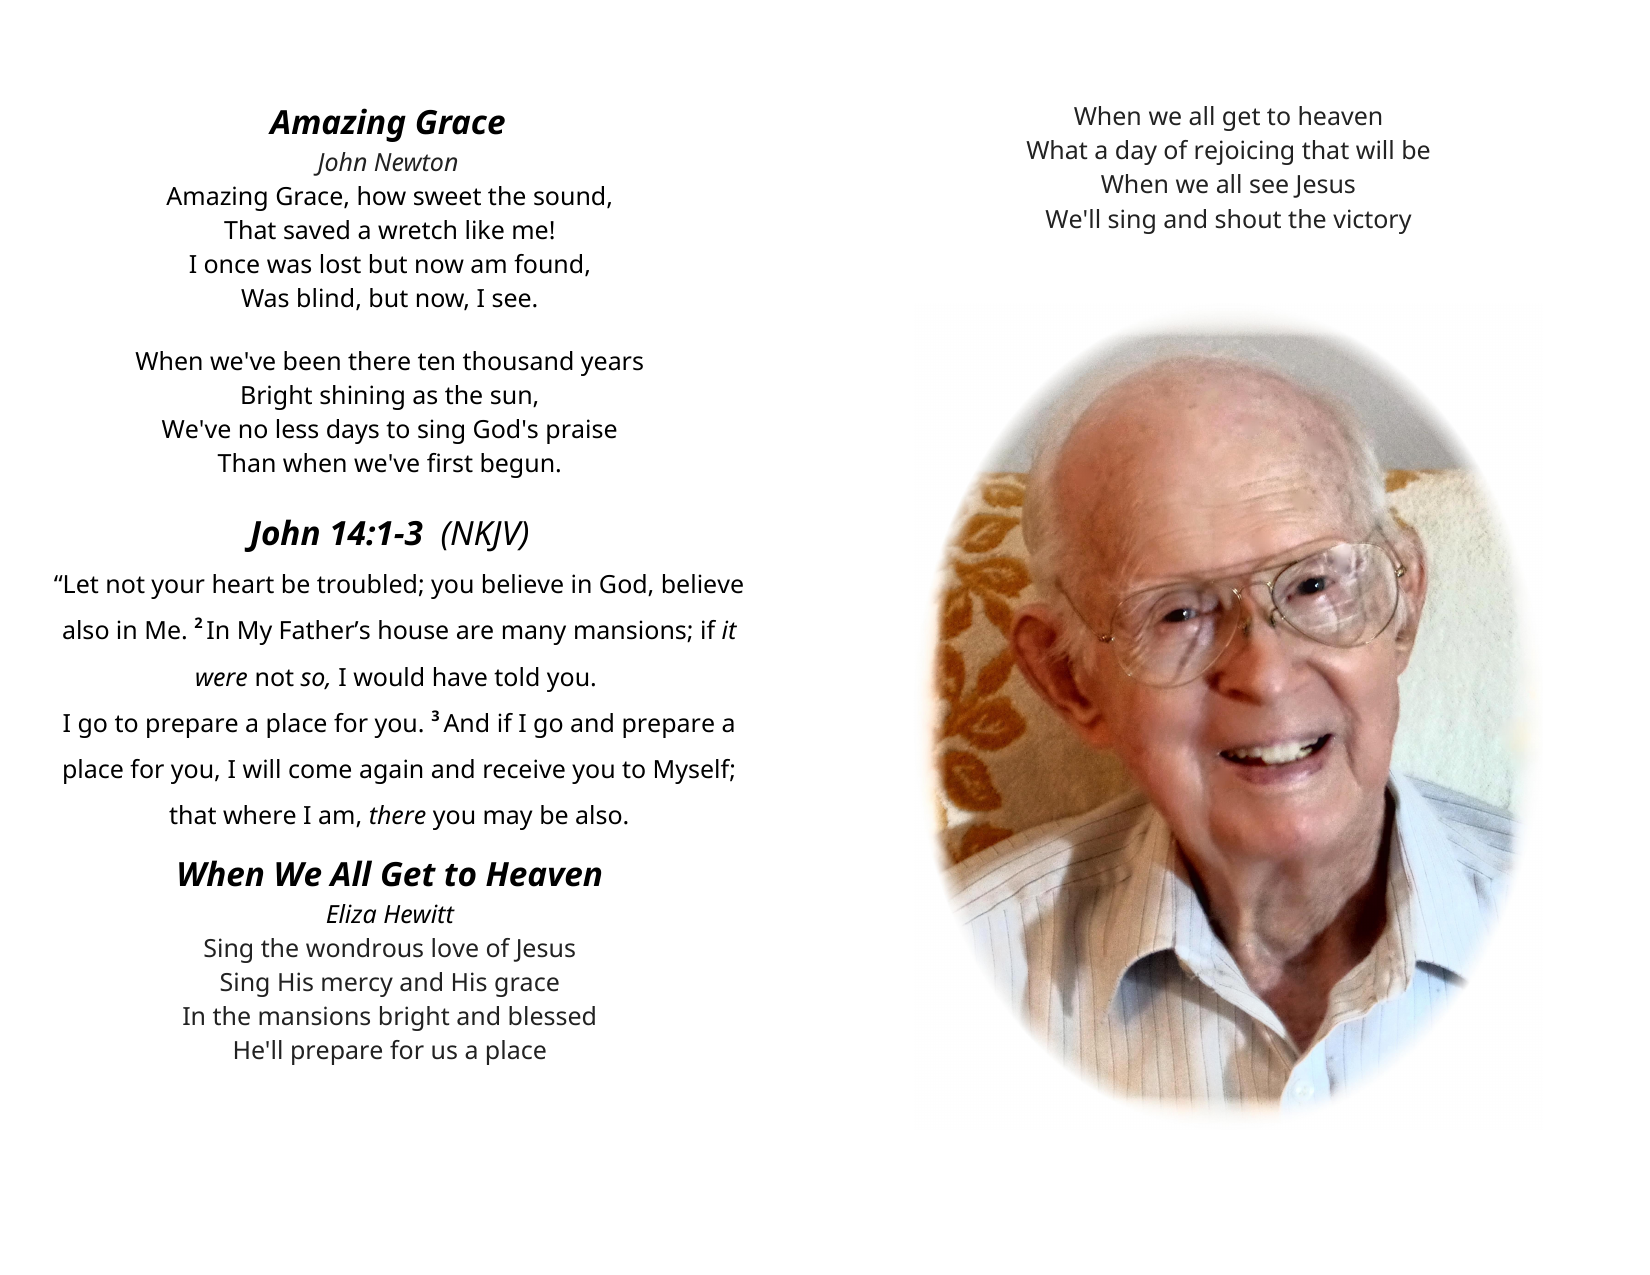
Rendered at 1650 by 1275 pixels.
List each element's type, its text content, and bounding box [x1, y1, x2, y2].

text Amazing Grace [15, 99, 761, 144]
picture [913, 303, 1544, 1130]
text When We All Get to Heaven [15, 851, 764, 896]
text Sing the wondrous love of Jesus Sing His mercy and His grace In the mansions bright and blessed He'll prepare for us a place [15, 930, 764, 1067]
text Amazing Grace, how sweet the sound, That saved a wretch like me! I once was lost but now am found, Was blind, but now, I see. [15, 178, 764, 315]
text When we all get to heaven What a day of rejoicing that will be When we all see Jesus We'll sing and shout the victory [853, 99, 1603, 235]
text When we've been there ten thousand years Bright shining as the sun, We've no less days to sing God's praise Than when we've first begun. [539, 344, 764, 480]
text When we've been there ten thousand years Bright shining as the sun, We've no less days to sing God's praise Than when we've first begun. [15, 344, 240, 480]
text Eliza Hewitt [15, 896, 764, 930]
text “Let not your heart be troubled; you believe in God, believe also in Me. 2 In My Father’s house are many mansions; if it were not so, I would have told you. I go to prepare a place for you. 3 And if I go and prepare a place for you, I will come again and receive you to Myself; that where I am, there you may be also. [34, 555, 764, 832]
text John 14:1-3 (NKJV) [15, 509, 764, 555]
text John Newton [15, 144, 761, 178]
